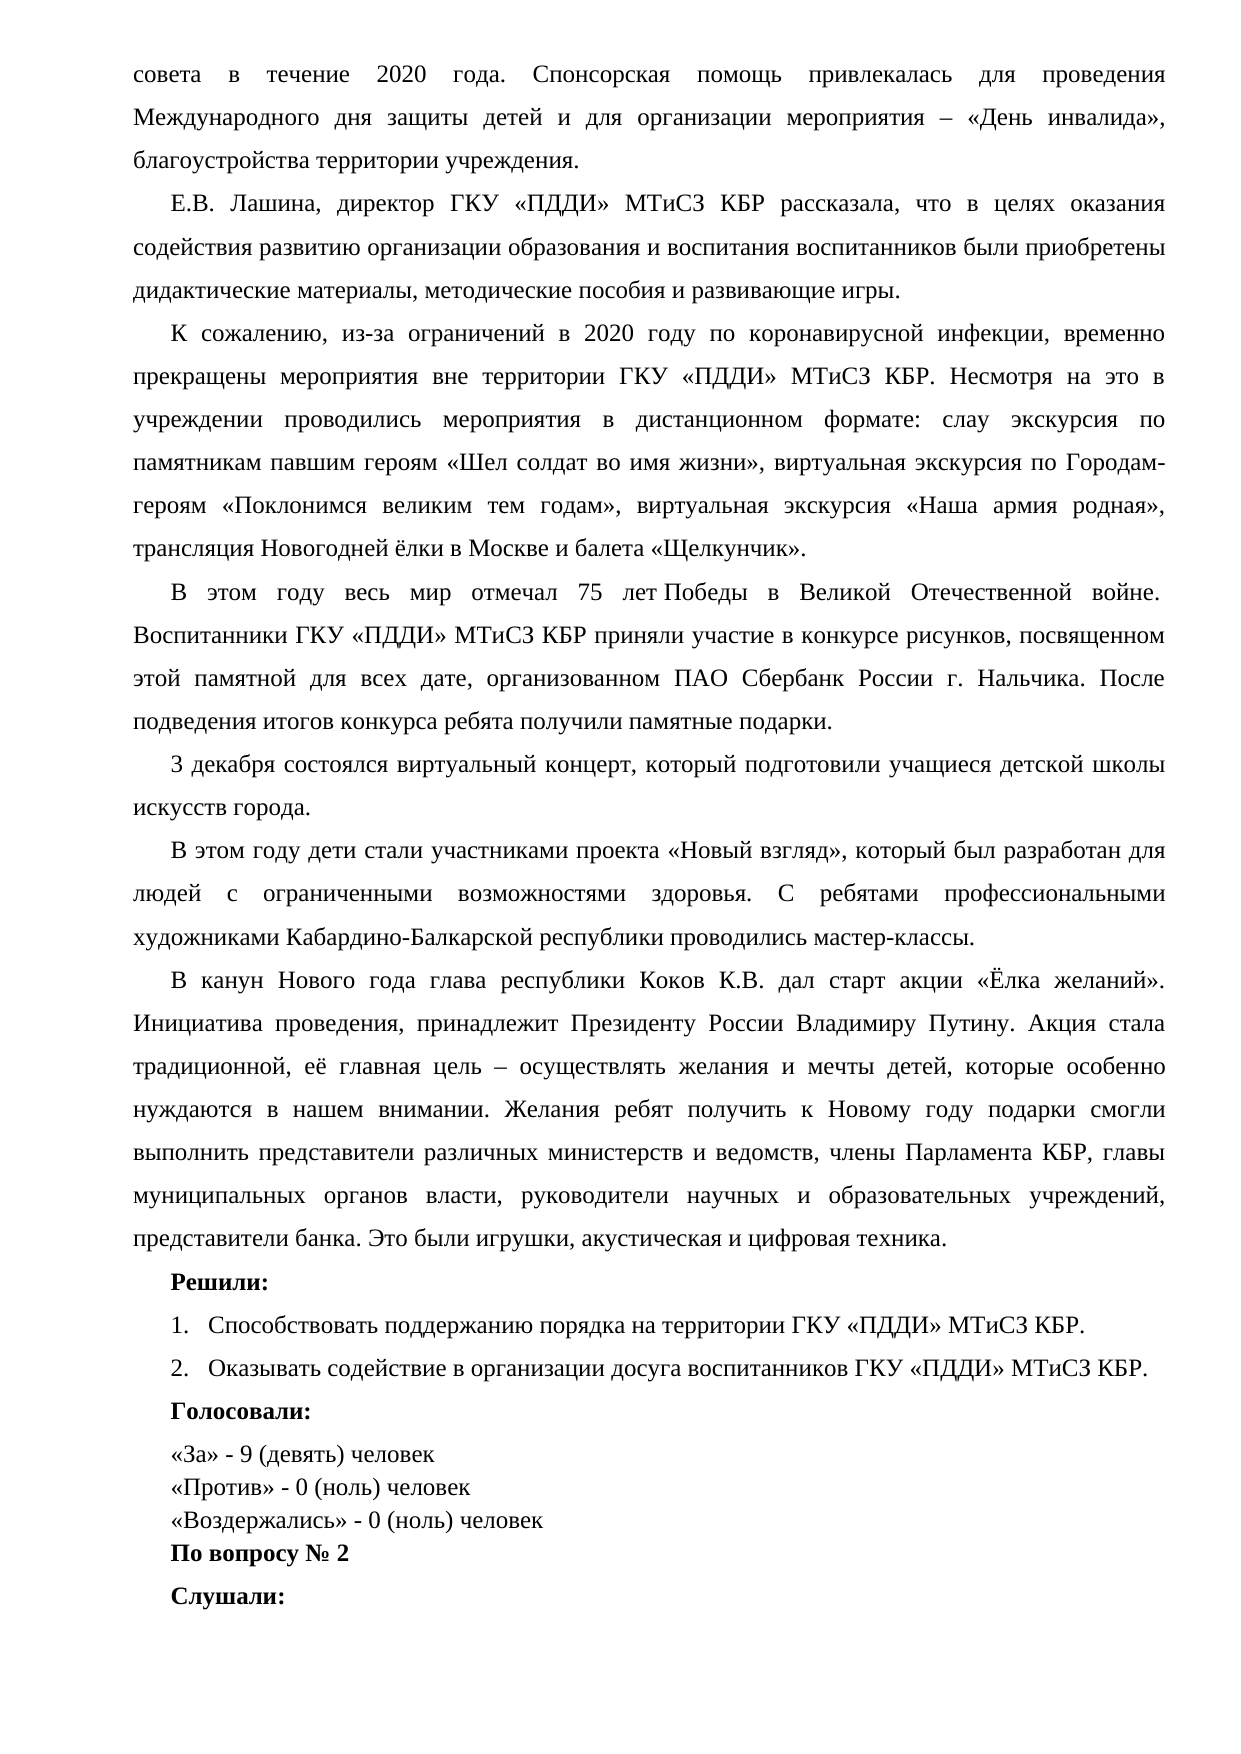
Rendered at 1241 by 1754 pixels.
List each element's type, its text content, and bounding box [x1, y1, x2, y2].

text 3 декабря состоялся виртуальный концерт, который подготовили учащиеся детской школы искусств города. [133, 749, 1167, 821]
text К сожалению, из-за ограничений в 2020 году по коронавирусной инфекции, временно прекращены мероприятия вне территории ГКУ «ПДДИ» МТиСЗ КБР. Несмотря на это в учреждении проводились мероприятия в дистанционном формате: слау экскурсия по памятникам павшим героям «Шел солдат во имя жизни», виртуальная экскурсия по Городам-героям «Поклонимся великим тем годам», виртуальная экскурсия «Наша армия родная», трансляция Новогодней ёлки в Москве и балета «Щелкунчик». [133, 318, 1167, 562]
text В канун Нового года глава республики Коков К.В. дал старт акции «Ёлка желаний». Инициатива проведения, принадлежит Президенту России Владимиру Путину. Акция стала традиционной, её главная цель – осуществлять желания и мечты детей, которые особенно нуждаются в нашем внимании. Желания ребят получить к Новому году подарки смогли выполнить представители различных министерств и ведомств, члены Парламента КБР, главы муниципальных органов власти, руководители научных и образовательных учреждений, представители банка. Это были игрушки, акустическая и цифровая техника. [133, 965, 1167, 1252]
text В этом году весь мир отмечал 75 лет Победы в Великой Отечественной войне. Воспитанники ГКУ «ПДДИ» МТиСЗ КБР приняли участие в конкурсе рисунков, посвященном этой памятной для всех дате, организованном ПАО Сбербанк России г. Нальчика. После подведения итогов конкурса ребята получили памятные подарки. [133, 577, 1167, 735]
text Решили: [133, 1267, 1167, 1295]
list Оказывать содействие в организации досуга воспитанников ГКУ «ПДДИ» МТиСЗ КБР. [170, 1353, 1167, 1382]
text В этом году дети стали участниками проекта «Новый взгляд», который был разработан для людей с ограниченными возможностями здоровья. С ребятами профессиональными художниками Кабардино-Балкарской республики проводились мастер-классы. [133, 835, 1167, 950]
text «Против» - 0 (ноль) человек [133, 1472, 1167, 1501]
text Голосовали: [133, 1396, 1167, 1425]
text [133, 59, 1167, 174]
text «Воздержались» - 0 (ноль) человек [133, 1505, 1167, 1534]
text По вопросу № 2 [133, 1538, 1167, 1567]
list Способствовать поддержанию порядка на территории ГКУ «ПДДИ» МТиСЗ КБР. [170, 1310, 1167, 1338]
text Слушали: [133, 1581, 1167, 1610]
text Е.В. Лашина, директор ГКУ «ПДДИ» МТиСЗ КБР рассказала, что в целях оказания содействия развитию организации образования и воспитания воспитанников были приобретены дидактические материалы, методические пособия и развивающие игры. [133, 188, 1167, 303]
text «За» - 9 (девять) человек [133, 1439, 1167, 1468]
